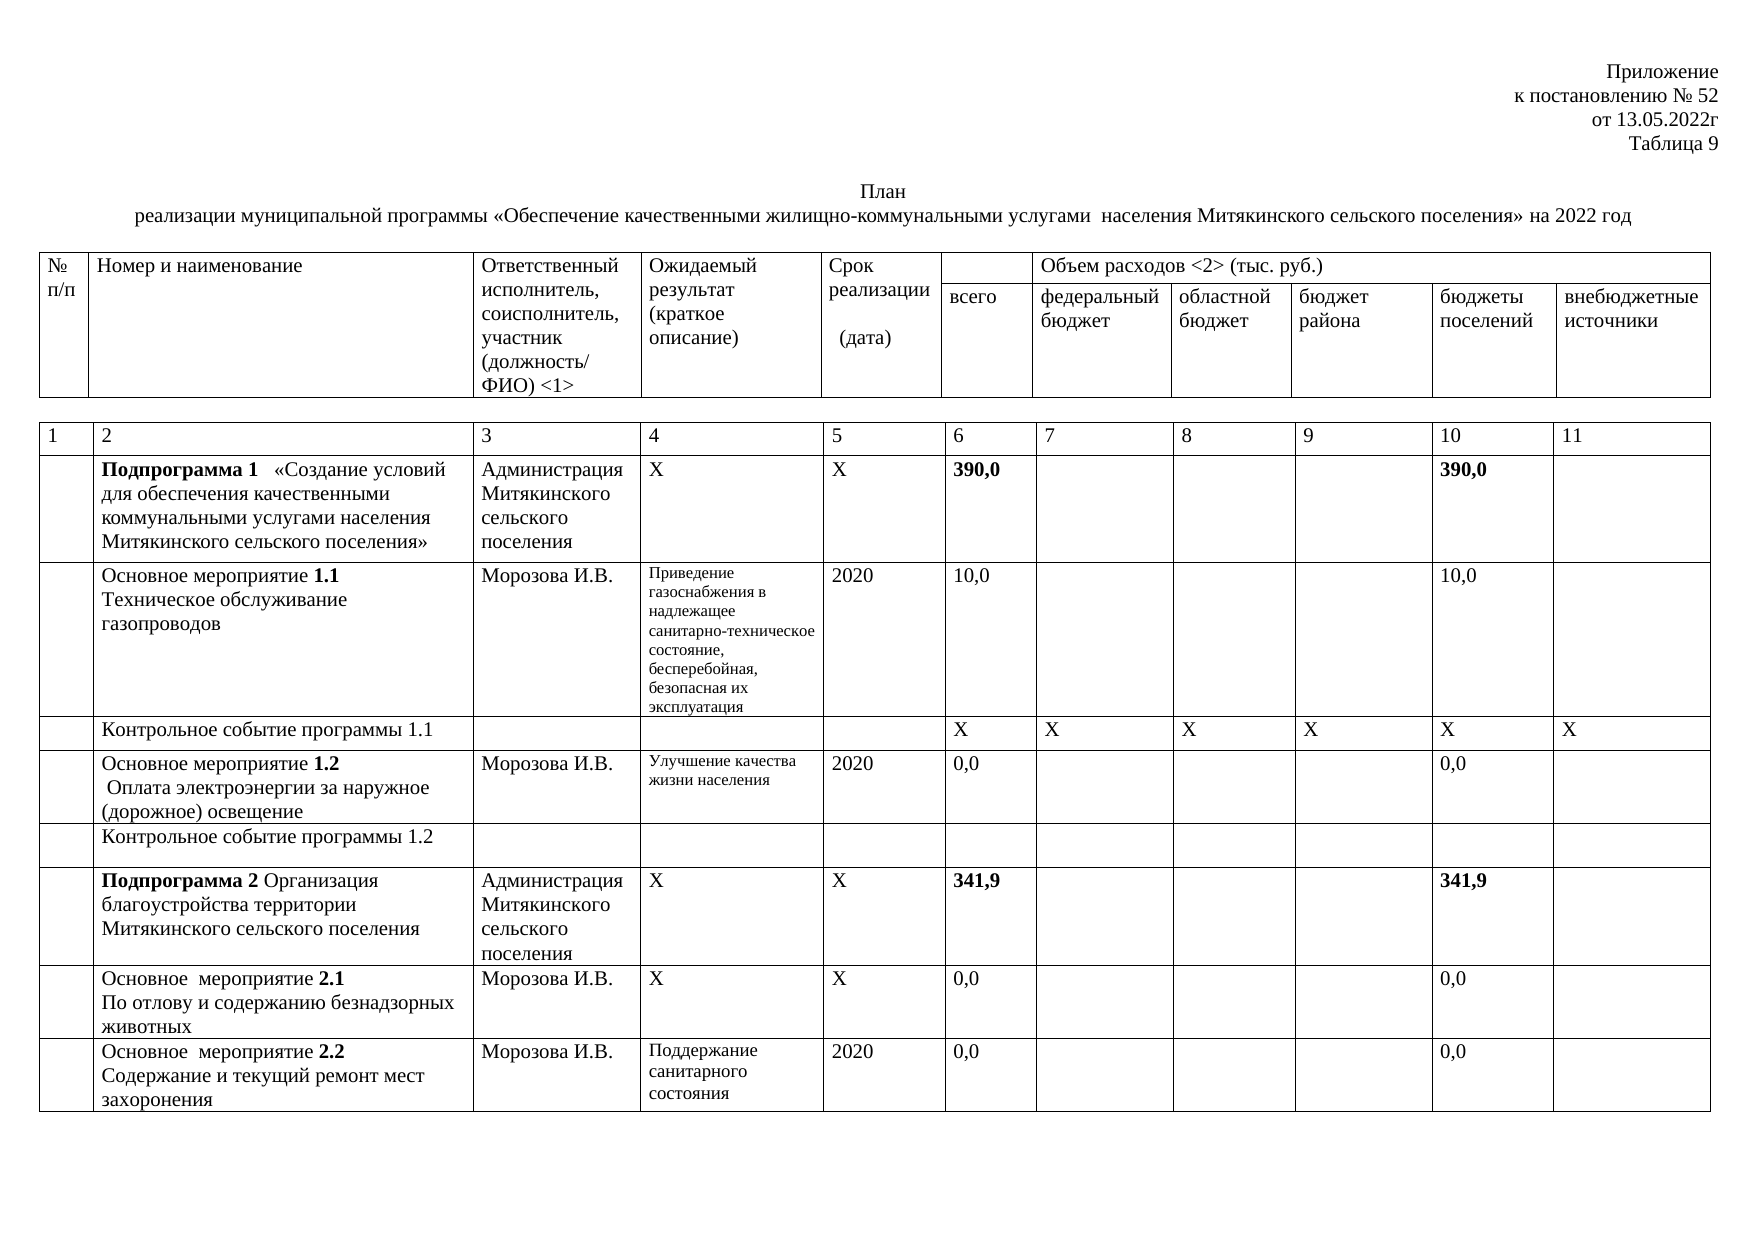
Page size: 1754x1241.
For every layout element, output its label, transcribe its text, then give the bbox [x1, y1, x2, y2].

table_cell [1296, 966, 1432, 1038]
table_cell Основное мероприятие 2.2 Содержание и текущий ремонт мест захоронения [94, 1039, 473, 1111]
table_cell [1174, 1039, 1295, 1111]
table_header № п/п [40, 253, 88, 397]
table_cell X [1296, 717, 1432, 749]
table_cell 10,0 [1433, 563, 1553, 716]
table_cell X [1433, 717, 1553, 749]
table_cell [1037, 824, 1173, 867]
table_cell [1554, 751, 1710, 823]
table_cell Х [824, 966, 945, 1038]
table_cell X [641, 456, 823, 562]
table_cell Контрольное событие программы 1.2 [94, 824, 473, 867]
table_cell Приведение газоснабжения в надлежащее санитарно-техническое состояние, бесперебойная, безопасная их эксплуатация [641, 563, 823, 716]
table_cell [1554, 868, 1710, 964]
text Приложение [47, 59, 1718, 83]
text от 13.05.2022г [47, 107, 1718, 131]
table_cell 0,0 [946, 966, 1036, 1038]
table_cell [1554, 824, 1710, 867]
table_cell [1174, 751, 1295, 823]
table_cell Основное мероприятие 2.1 По отлову и содержанию безнадзорных животных [94, 966, 473, 1038]
table_cell [1296, 1039, 1432, 1111]
table_cell бюджеты поселений [1433, 284, 1556, 397]
table_cell 0,0 [946, 1039, 1036, 1111]
table_cell всего [942, 284, 1032, 397]
table_cell федеральный бюджет [1033, 284, 1171, 397]
table_cell [946, 824, 1036, 867]
table_cell [1554, 966, 1710, 1038]
table_header Срок реализации (дата) [822, 253, 941, 397]
table_header 7 [1037, 423, 1173, 455]
table_cell [641, 824, 823, 867]
table_header Ответственный исполнитель, соисполнитель, участник (должность/ ФИО) <1> [474, 253, 641, 397]
table_header 1 [40, 423, 93, 455]
table_cell бюджет района [1292, 284, 1432, 397]
table_cell [1554, 1039, 1710, 1111]
table_cell [40, 456, 93, 562]
table_cell [1174, 456, 1295, 562]
table_cell [474, 717, 640, 749]
table_header 4 [641, 423, 823, 455]
table_cell [40, 966, 93, 1038]
table_cell [1037, 868, 1173, 964]
table_header 2 [94, 423, 473, 455]
table_cell областной бюджет [1172, 284, 1291, 397]
table_cell [1174, 824, 1295, 867]
table_cell [1554, 563, 1710, 716]
table_header Ожидаемый результат (краткое описание) [642, 253, 821, 397]
table_cell Администрация Митякинского сельского поселения [474, 868, 640, 964]
table_cell Х [641, 966, 823, 1038]
table_cell 0,0 [1433, 751, 1553, 823]
table_cell 341,9 [1433, 868, 1553, 964]
table_cell Морозова И.В. [474, 751, 640, 823]
table_cell 2020 [824, 1039, 945, 1111]
table_cell [1296, 868, 1432, 964]
text реализации муниципальной программы «Обеспечение качественными жилищно-коммунальными услугами населения Митякинского сельского поселения» на 2022 год [47, 203, 1718, 227]
table_cell [1037, 563, 1173, 716]
table_cell [40, 563, 93, 716]
table_cell 390,0 [1433, 456, 1553, 562]
table_cell Администрация Митякинского сельского поселения [474, 456, 640, 562]
table_header 9 [1296, 423, 1432, 455]
table_cell [824, 717, 945, 749]
table_cell [1037, 751, 1173, 823]
table_cell Поддержание санитарного состояния [641, 1039, 823, 1111]
table_cell Улучшение качества жизни населения [641, 751, 823, 823]
table_cell [474, 824, 640, 867]
table_cell X [641, 868, 823, 964]
table_cell 390,0 [946, 456, 1036, 562]
table_cell 0,0 [1433, 966, 1553, 1038]
table_cell [40, 868, 93, 964]
table_cell Основное мероприятие 1.1 Техническое обслуживание газопроводов [94, 563, 473, 716]
table_cell Морозова И.В. [474, 563, 640, 716]
table_cell Основное мероприятие 1.2 Оплата электроэнергии за наружное (дорожное) освещение [94, 751, 473, 823]
table_header 3 [474, 423, 640, 455]
table_cell X [1554, 717, 1710, 749]
table_cell 2020 [824, 751, 945, 823]
table_cell 341,9 [946, 868, 1036, 964]
table_cell X [1037, 717, 1173, 749]
table_header 8 [1174, 423, 1295, 455]
table_cell [1433, 824, 1553, 867]
table_cell [1296, 563, 1432, 716]
table_cell X [824, 456, 945, 562]
table_cell Морозова И.В. [474, 966, 640, 1038]
text Таблица 9 [47, 131, 1718, 155]
table_header Номер и наименование [89, 253, 473, 397]
table_cell [40, 717, 93, 749]
table_cell [1174, 868, 1295, 964]
table_cell Подпрограмма 2 Организация благоустройства территории Митякинского сельского поселения [94, 868, 473, 964]
table_header 10 [1433, 423, 1553, 455]
table_header [942, 253, 1032, 283]
table_cell [1296, 824, 1432, 867]
table_cell X [946, 717, 1036, 749]
table_cell Подпрограмма 1 «Создание условий для обеспечения качественными коммунальными услугами населения Митякинского сельского поселения» [94, 456, 473, 562]
table_cell [1037, 966, 1173, 1038]
table_cell [1296, 751, 1432, 823]
table_cell 0,0 [946, 751, 1036, 823]
table_header 6 [946, 423, 1036, 455]
table_cell [1037, 1039, 1173, 1111]
table_cell [40, 824, 93, 867]
table_cell [40, 1039, 93, 1111]
table_cell [824, 824, 945, 867]
table_cell X [824, 868, 945, 964]
table_header 11 [1554, 423, 1710, 455]
table_cell 2020 [824, 563, 945, 716]
text к постановлению № 52 [47, 83, 1718, 107]
table_cell X [1174, 717, 1295, 749]
table_cell [1037, 456, 1173, 562]
table_cell внебюджетные источники [1557, 284, 1710, 397]
table_header 5 [824, 423, 945, 455]
table_cell [641, 717, 823, 749]
table_cell [40, 751, 93, 823]
table_cell [1174, 966, 1295, 1038]
table_cell Морозова И.В. [474, 1039, 640, 1111]
table_cell Контрольное событие программы 1.1 [94, 717, 473, 749]
table_cell 0,0 [1433, 1039, 1553, 1111]
table_cell [1296, 456, 1432, 562]
table_cell 10,0 [946, 563, 1036, 716]
table_cell [1554, 456, 1710, 562]
text План [47, 179, 1718, 203]
table_header Объем расходов <2> (тыс. руб.) [1033, 253, 1710, 283]
table_cell [1174, 563, 1295, 716]
